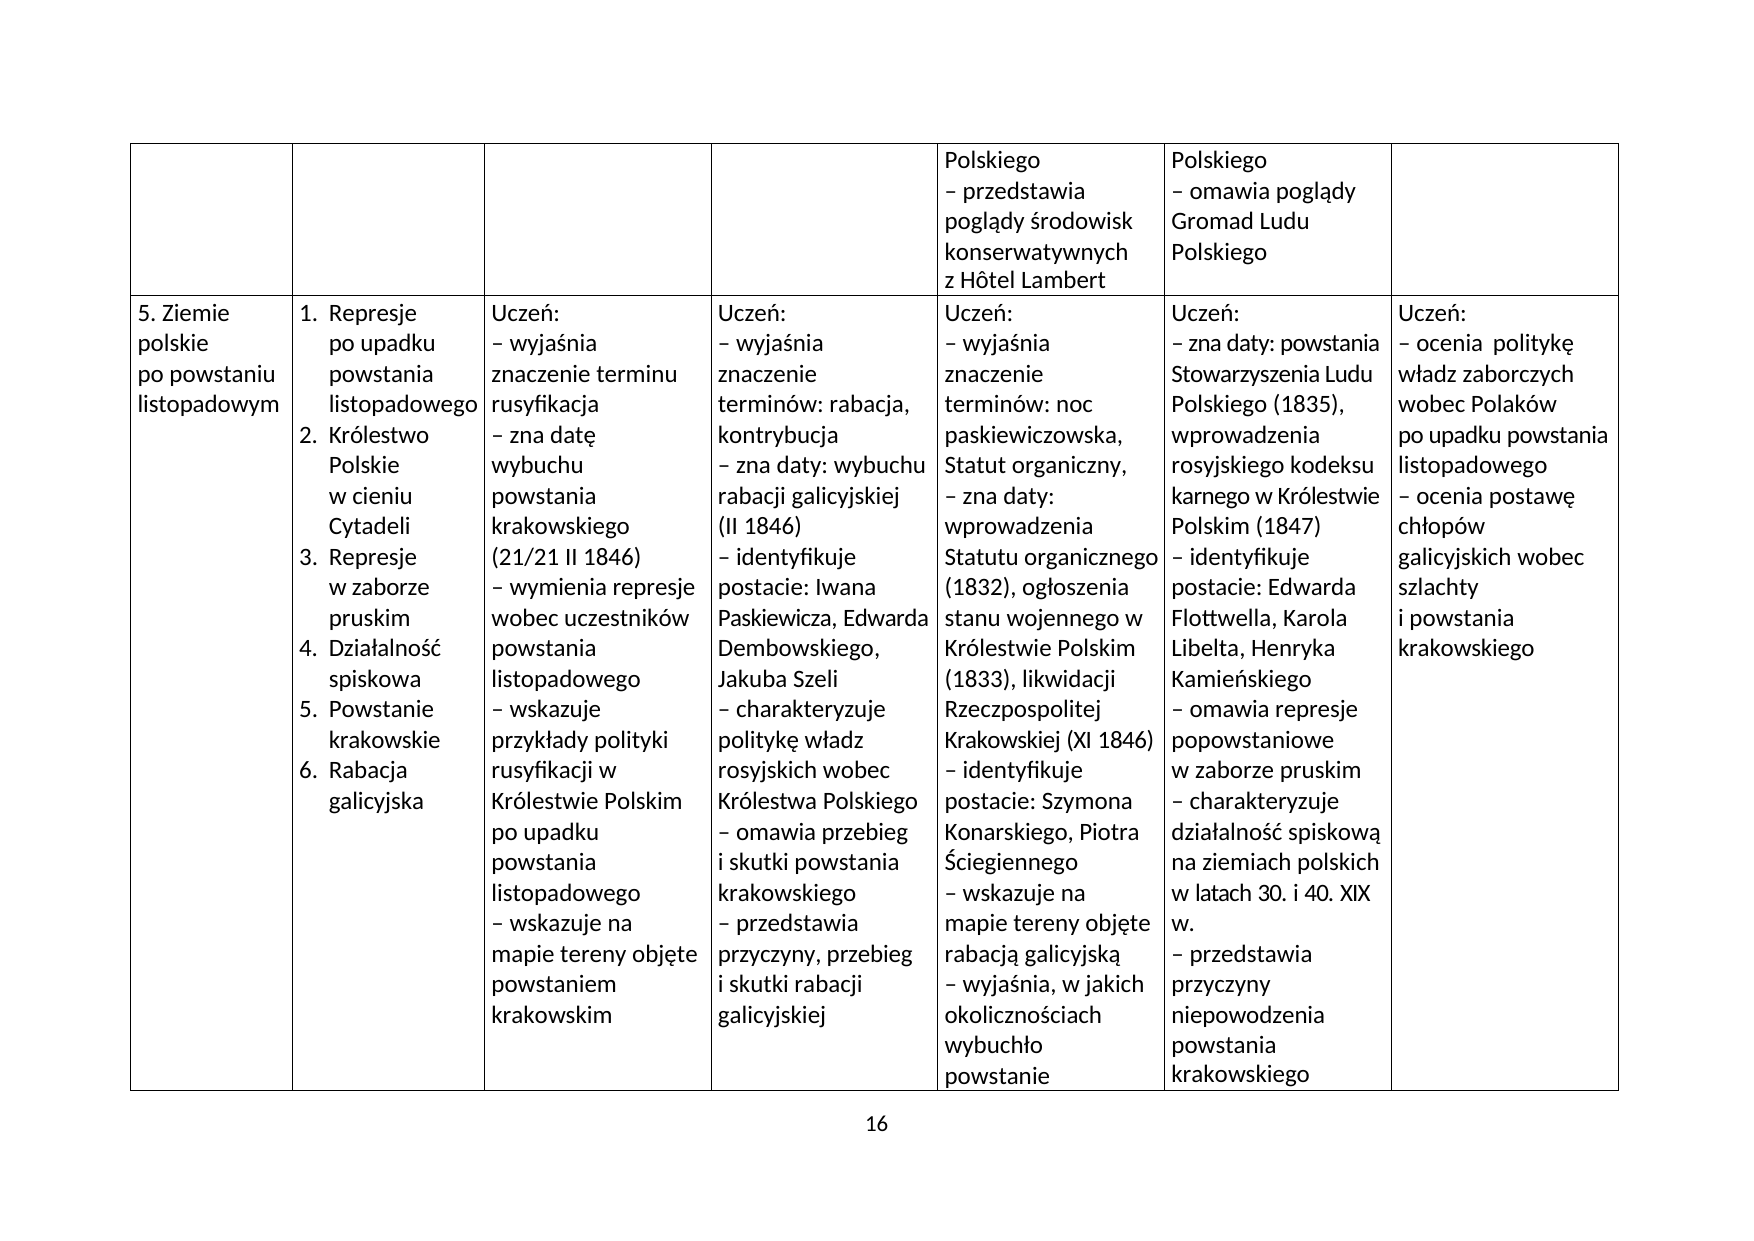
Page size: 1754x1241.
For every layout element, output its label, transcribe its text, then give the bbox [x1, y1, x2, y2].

table_header Polskiego – omawia poglądy Gromad Ludu Polskiego [1165, 144, 1391, 295]
table_header [131, 144, 292, 295]
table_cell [1392, 296, 1618, 1090]
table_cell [293, 296, 484, 1090]
table_header [712, 144, 937, 295]
table_header [1392, 144, 1618, 295]
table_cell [131, 296, 292, 1090]
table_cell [485, 296, 711, 1090]
table_header [293, 144, 484, 295]
table_header Polskiego – przedstawia poglądy środowisk konserwatywnych z Hôtel Lambert [938, 144, 1164, 295]
table_header [485, 144, 711, 295]
